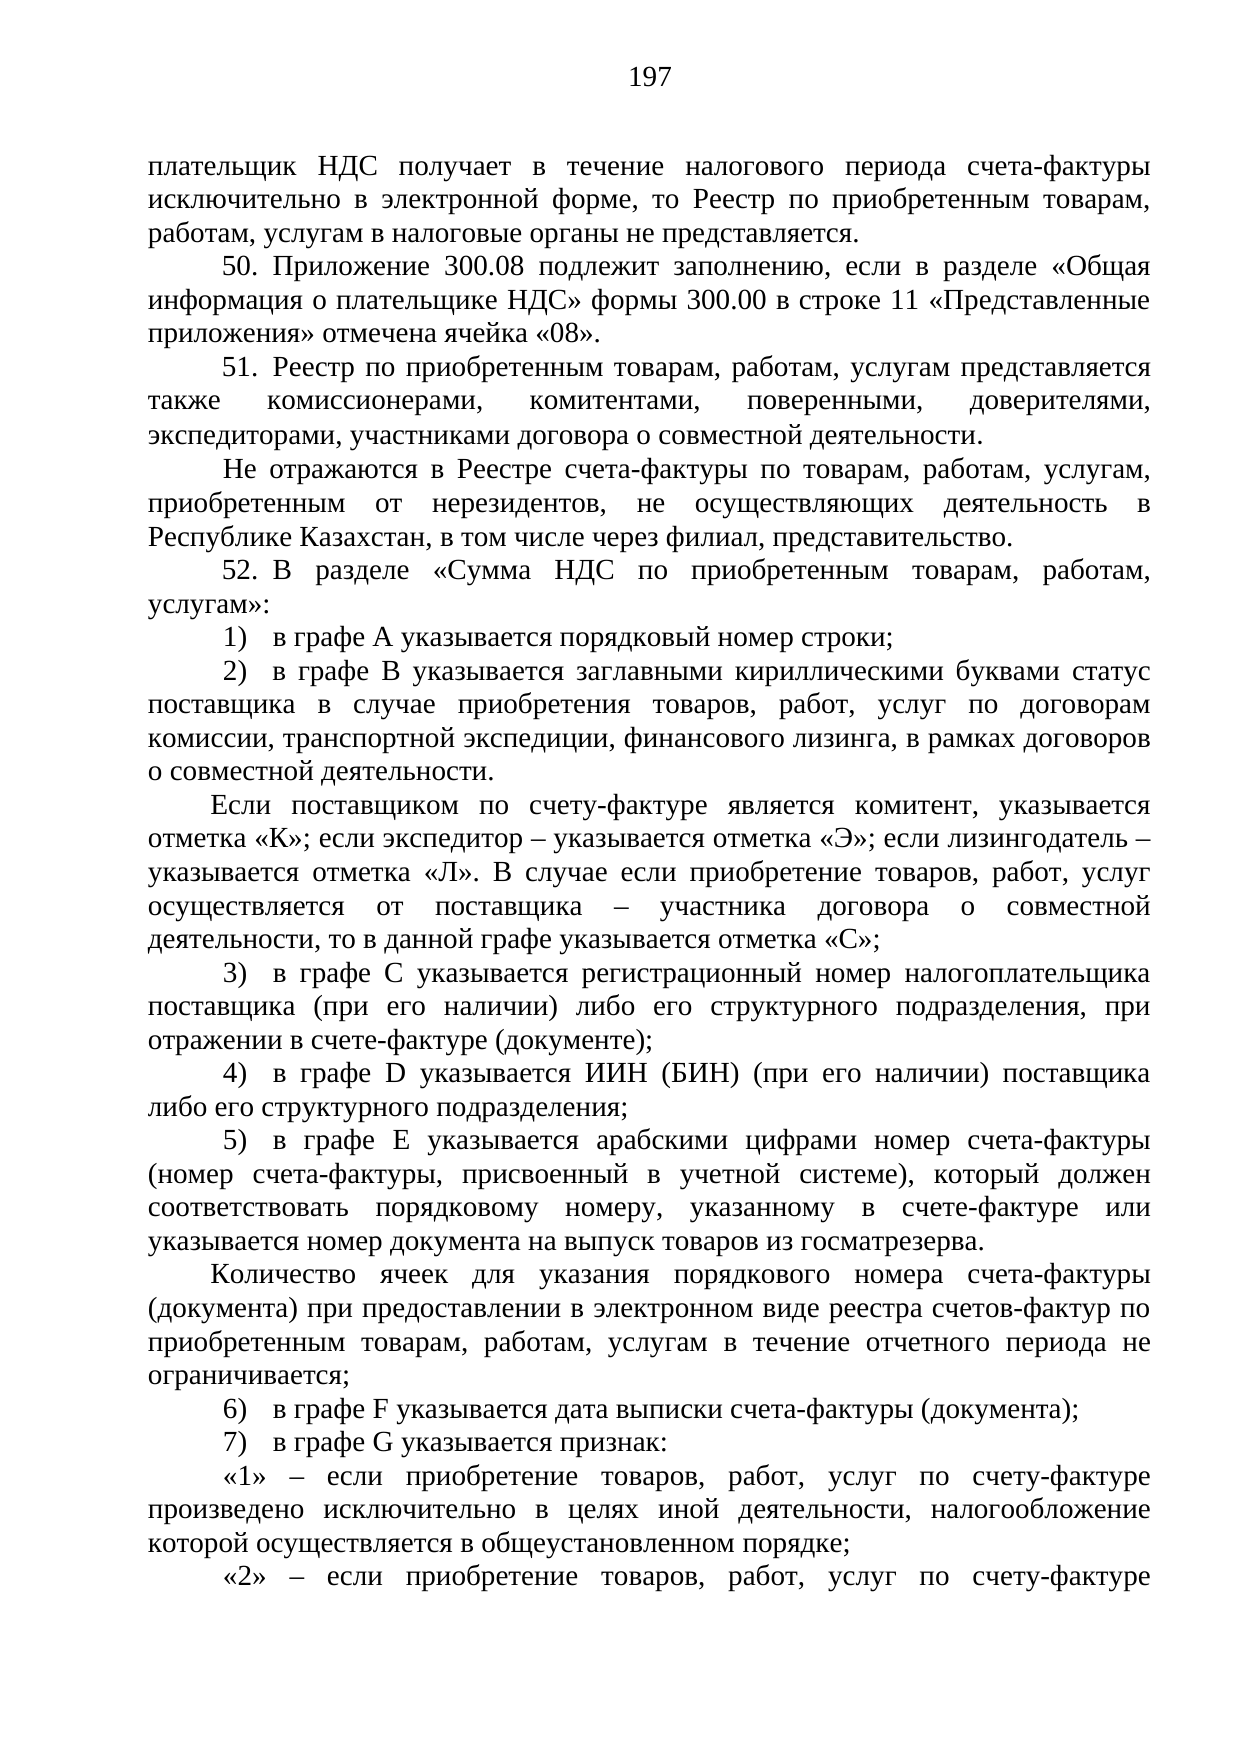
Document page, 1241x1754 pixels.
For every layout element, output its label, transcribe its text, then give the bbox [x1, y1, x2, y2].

text «1» – если приобретение товаров, работ, услуг по счету-фактуре произведено исключительно в целях иной деятельности, налогообложение которой осуществляется в общеустановленном порядке; [148, 1458, 1152, 1558]
list в графе F указывается дата выписки счета-фактуры (документа); [223, 1391, 1152, 1424]
list в графе E указывается арабскими цифрами номер счета-фактуры (номер счета-фактуры, присвоенный в учетной системе), который должен соответствовать порядковому номеру, указанному в счете-фактуре или указывается номер документа на выпуск товаров из госматрезерва. [148, 1122, 1152, 1257]
list в графе В указывается заглавными кириллическими буквами статус поставщика в случае приобретения товаров, работ, услуг по договорам комиссии, транспортной экспедиции, финансового лизинга, в рамках договоров о совместной деятельности. [148, 653, 1152, 787]
list в графе А указывается порядковый номер строки; [148, 619, 1152, 653]
list Приложение 300.08 подлежит заполнению, если в разделе «Общая информация о плательщике НДС» формы 300.00 в строке 11 «Представленные приложения» отмечена ячейка «08». [148, 248, 1152, 349]
list в графе D указывается ИИН (БИН) (при его наличии) поставщика либо его структурного подразделения; [148, 1055, 1152, 1122]
list в графе С указывается регистрационный номер налогоплательщика поставщика (при его наличии) либо его структурного подразделения, при отражении в счете-фактуре (документе); [148, 955, 1152, 1055]
list в графе G указывается признак: [148, 1424, 1152, 1458]
text Если поставщиком по счету-фактуре является комитент, указывается отметка «К»; если экспедитор – указывается отметка «Э»; если лизингодатель – указывается отметка «Л». В случае если приобретение товаров, работ, услуг осуществляется от поставщика – участника договора о совместной деятельности, то в данной графе указывается отметка «С»; [148, 787, 1152, 955]
list Реестр по приобретенным товарам, работам, услугам представляется также комиссионерами, комитентами, поверенными, доверителями, экспедиторами, участниками договора о совместной деятельности. [148, 349, 1152, 452]
list В разделе «Сумма НДС по приобретенным товарам, работам, услугам»: [148, 552, 1152, 619]
text Количество ячеек для указания порядкового номера счета-фактуры (документа) при предоставлении в электронном виде реестра счетов-фактур по приобретенным товарам, работам, услугам в течение отчетного периода не ограничивается; [148, 1257, 1152, 1391]
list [148, 148, 1152, 248]
text Не отражаются в Реестре счета-фактуры по товарам, работам, услугам, приобретенным от нерезидентов, не осуществляющих деятельность в Республике Казахстан, в том числе через филиал, представительство. [148, 452, 1152, 552]
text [148, 1558, 1152, 1592]
